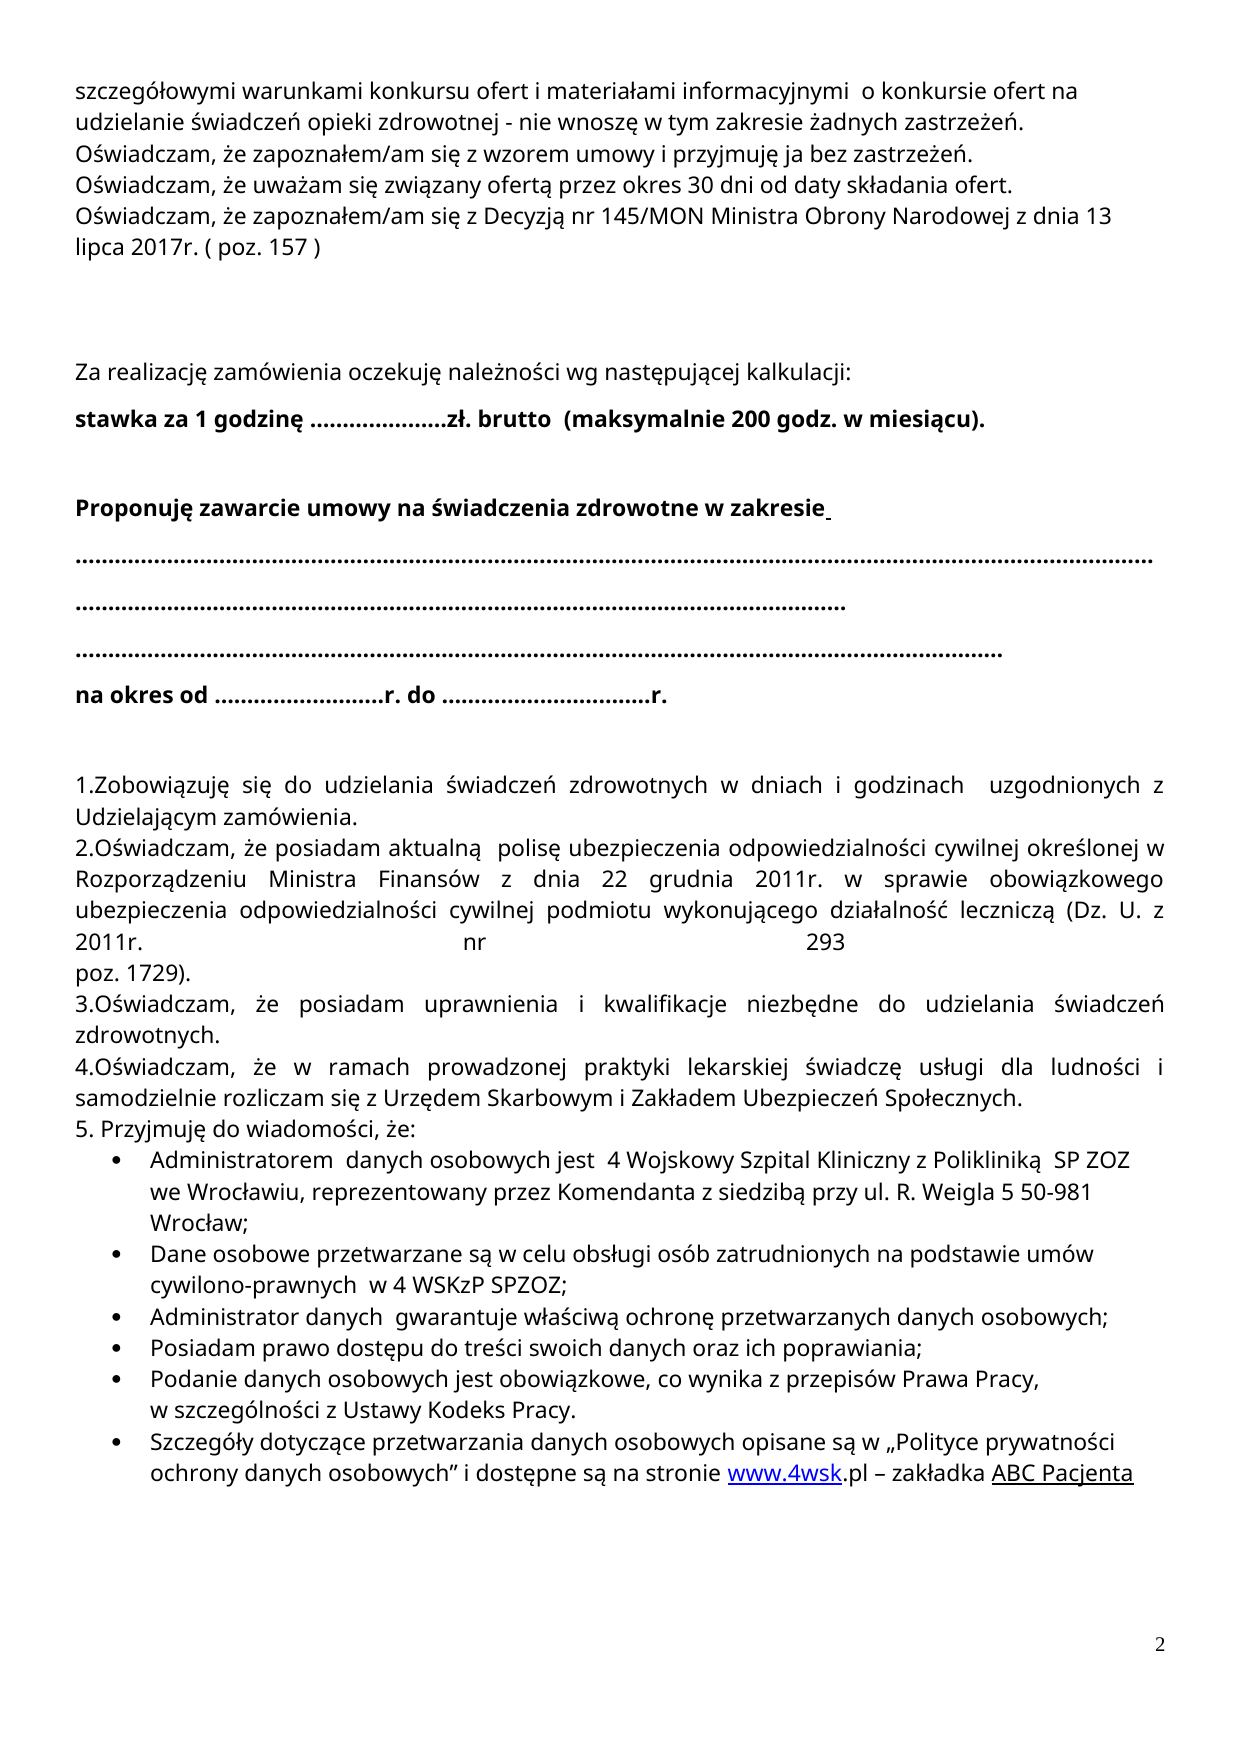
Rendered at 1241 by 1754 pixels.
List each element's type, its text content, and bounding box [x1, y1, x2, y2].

text 3.Oświadczam, że posiadam uprawnienia i kwalifikacje niezbędne do udzielania świadczeń zdrowotnych. [75, 988, 1165, 1051]
list Administrator danych gwarantuje właściwą ochronę przetwarzanych danych osobowych; [112, 1301, 1165, 1332]
list Administratorem danych osobowych jest 4 Wojskowy Szpital Kliniczny z Polikliniką SP ZOZ we Wrocławiu, reprezentowany przez Komendanta z siedzibą przy ul. R. Weigla 5 50-981 Wrocław; [112, 1144, 1165, 1238]
text Za realizację zamówienia oczekuję należności wg następującej kalkulacji: [75, 356, 1165, 387]
list Podanie danych osobowych jest obowiązkowe, co wynika z przepisów Prawa Pracy, w szczególności z Ustawy Kodeks Pracy. [112, 1363, 1165, 1426]
list Posiadam prawo dostępu do treści swoich danych oraz ich poprawiania; [112, 1332, 1165, 1363]
text 1.Zobowiązuję się do udzielania świadczeń zdrowotnych w dniach i godzinach uzgodnionych z Udzielającym zamówienia. [75, 769, 1165, 832]
text Proponuję zawarcie umowy na świadczenia zdrowotne w zakresie ……………………………………………………………………………………………………………………………………………………………………………………………………………………………………………….………… [75, 492, 1165, 617]
list Szczegóły dotyczące przetwarzania danych osobowych opisane są w „Polityce prywatności ochrony danych osobowych” i dostępne są na stronie www.4wsk.pl – zakładka ABC Pacjenta [112, 1426, 1165, 1488]
text Oświadczam, że uważam się związany ofertą przez okres 30 dni od daty składania ofert. [75, 169, 1165, 200]
text 4.Oświadczam, że w ramach prowadzonej praktyki lekarskiej świadczę usługi dla ludności i samodzielnie rozliczam się z Urzędem Skarbowym i Zakładem Ubezpieczeń Społecznych. [75, 1051, 1165, 1113]
list Dane osobowe przetwarzane są w celu obsługi osób zatrudnionych na podstawie umów cywilono-prawnych w 4 WSKzP SPZOZ; [112, 1238, 1165, 1301]
text 2.Oświadczam, że posiadam aktualną polisę ubezpieczenia odpowiedzialności cywilnej określonej w Rozporządzeniu Ministra Finansów z dnia 22 grudnia 2011r. w sprawie obowiązkowego ubezpieczenia odpowiedzialności cywilnej podmiotu wykonującego działalność leczniczą (Dz. U. z 2011r. nr 293 poz. 1729). [75, 832, 1165, 988]
text stawka za 1 godzinę …………………zł. brutto (maksymalnie 200 godz. w miesiącu). [75, 403, 1165, 434]
text Oświadczam, że zapoznałem/am się z Decyzją nr 145/MON Ministra Obrony Narodowej z dnia 13 lipca 2017r. ( poz. 157 ) [75, 200, 1165, 262]
text ………………………………………………………………………………………………………………….………… [75, 633, 1165, 664]
text na okres od ……………………..r. do …………………………..r. [75, 679, 1165, 711]
text 5. Przyjmuję do wiadomości, że: [75, 1113, 1165, 1144]
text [75, 75, 1165, 137]
text Oświadczam, że zapoznałem/am się z wzorem umowy i przyjmuję ja bez zastrzeżeń. [75, 137, 1165, 169]
